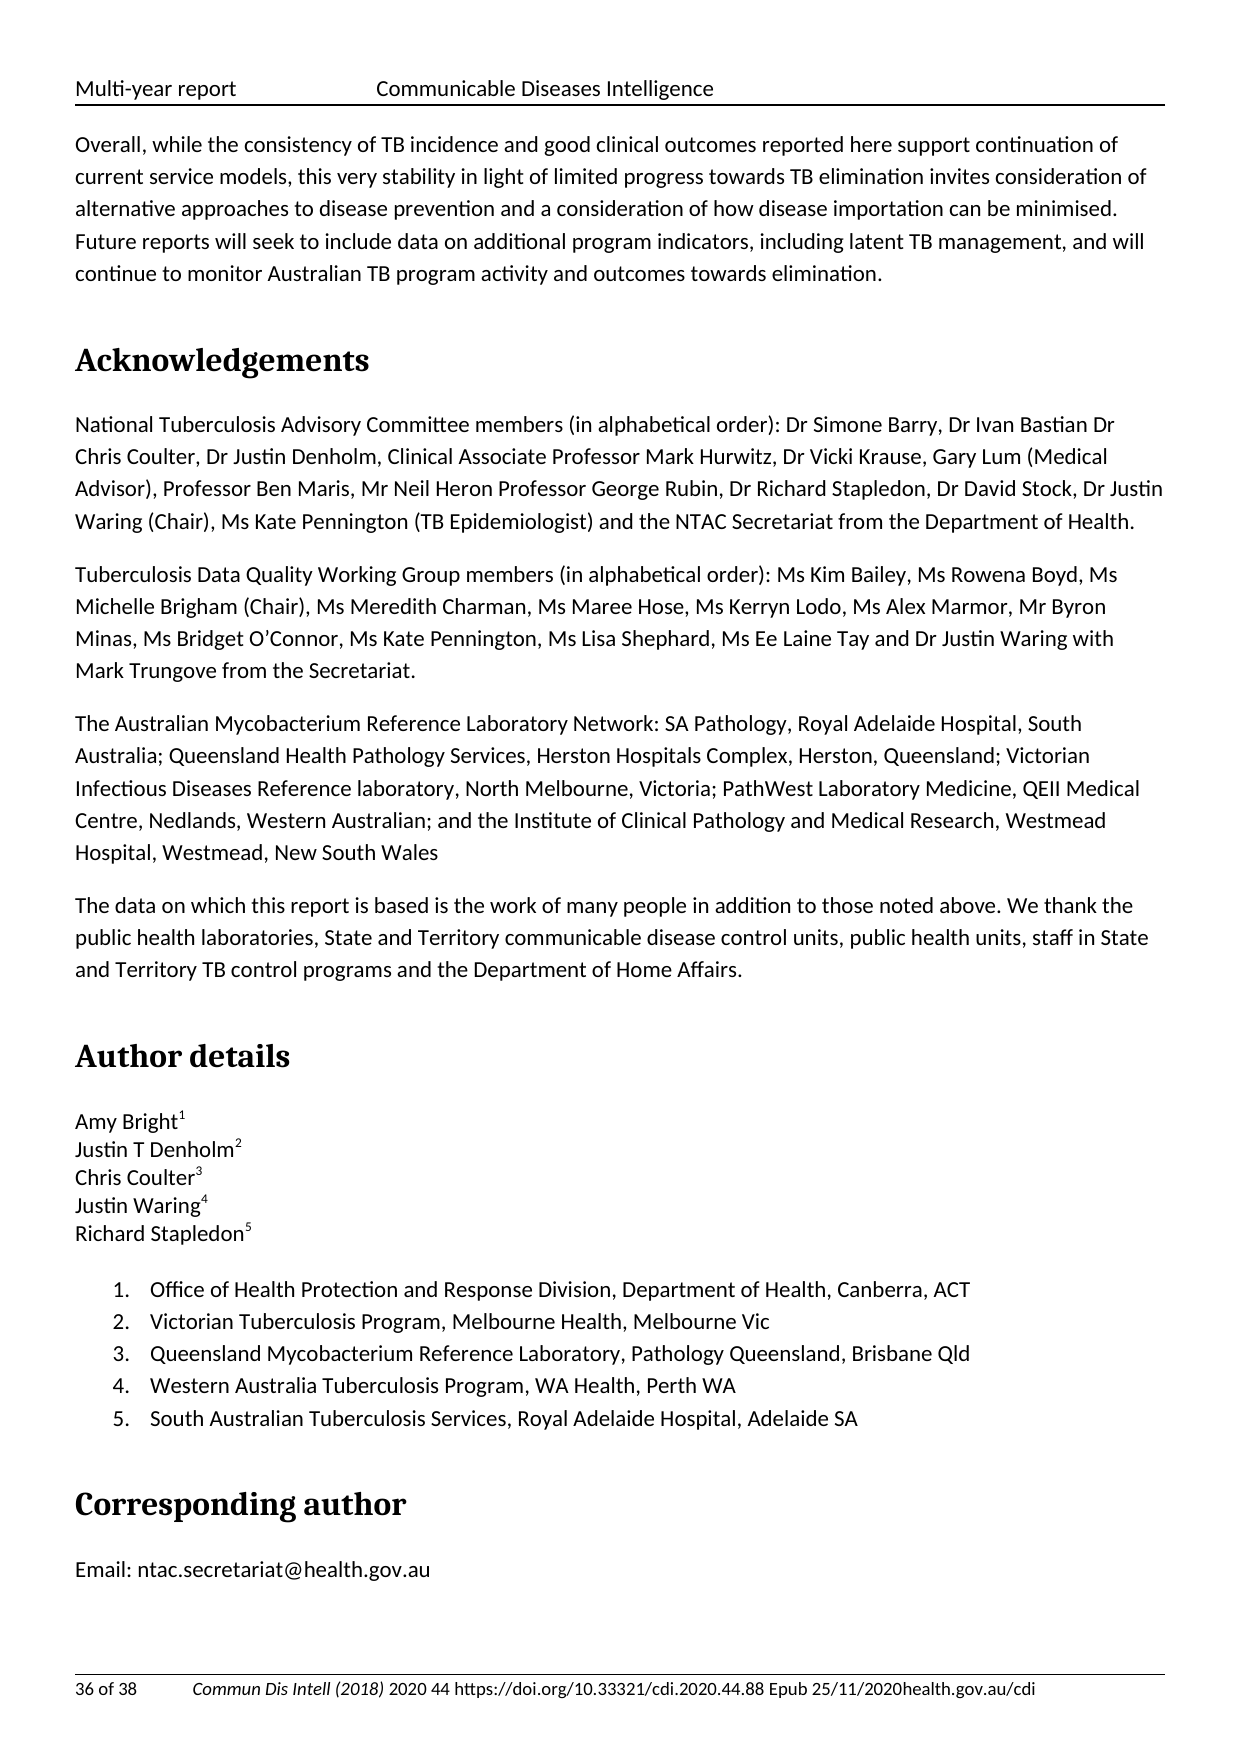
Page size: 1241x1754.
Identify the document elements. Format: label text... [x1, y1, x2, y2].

subtitle Acknowledgements [75, 341, 1165, 379]
text Justin T Denholm2 [75, 1135, 1165, 1163]
text Richard Stapledon5 [75, 1219, 1165, 1247]
text Overall, while the consistency of TB incidence and good clinical outcomes reported here support continuation of current service models, this very stability in light of limited progress towards TB elimination invites consideration of alternative approaches to disease prevention and a consideration of how disease importation can be minimised. Future reports will seek to include data on additional program indicators, including latent TB management, and will continue to monitor Australian TB program activity and outcomes towards elimination. [75, 130, 1165, 287]
text Tuberculosis Data Quality Working Group members (in alphabetical order): Ms Kim Bailey, Ms Rowena Boyd, Ms Michelle Brigham (Chair), Ms Meredith Charman, Ms Maree Hose, Ms Kerryn Lodo, Ms Alex Marmor, Mr Byron Minas, Ms Bridget O’Connor, Ms Kate Pennington, Ms Lisa Shephard, Ms Ee Laine Tay and Dr Justin Waring with Mark Trungove from the Secretariat. [75, 560, 1165, 684]
text Justin Waring4 [75, 1191, 1165, 1219]
list Victorian Tuberculosis Program, Melbourne Health, Melbourne Vic [112, 1307, 1165, 1335]
text Amy Bright1 [75, 1107, 1165, 1135]
subtitle Corresponding author [75, 1486, 1165, 1524]
text Email: ntac.secretariat@health.gov.au [75, 1555, 1165, 1583]
text The data on which this report is based is the work of many people in addition to those noted above. We thank the public health laboratories, State and Territory communicable disease control units, public health units, staff in State and Territory TB control programs and the Department of Home Affairs. [75, 891, 1165, 983]
list South Australian Tuberculosis Services, Royal Adelaide Hospital, Adelaide SA [112, 1404, 1165, 1432]
list Western Australia Tuberculosis Program, WA Health, Perth WA [112, 1371, 1165, 1399]
text The Australian Mycobacterium Reference Laboratory Network: SA Pathology, Royal Adelaide Hospital, South Australia; Queensland Health Pathology Services, Herston Hospitals Complex, Herston, Queensland; Victorian Infectious Diseases Reference laboratory, North Melbourne, Victoria; PathWest Laboratory Medicine, QEII Medical Centre, Nedlands, Western Australian; and the Institute of Clinical Pathology and Medical Research, Westmead Hospital, Westmead, New South Wales [75, 709, 1165, 866]
list Queensland Mycobacterium Reference Laboratory, Pathology Queensland, Brisbane Qld [112, 1339, 1165, 1367]
list Office of Health Protection and Response Division, Department of Health, Canberra, ACT [112, 1275, 1165, 1303]
subtitle Author details [75, 1038, 1165, 1076]
text National Tuberculosis Advisory Committee members (in alphabetical order): Dr Simone Barry, Dr Ivan Bastian Dr Chris Coulter, Dr Justin Denholm, Clinical Associate Professor Mark Hurwitz, Dr Vicki Krause, Gary Lum (Medical Advisor), Professor Ben Maris, Mr Neil Heron Professor George Rubin, Dr Richard Stapledon, Dr David Stock, Dr Justin Waring (Chair), Ms Kate Pennington (TB Epidemiologist) and the NTAC Secretariat from the Department of Health. [75, 410, 1165, 535]
text Chris Coulter3 [75, 1163, 1165, 1191]
